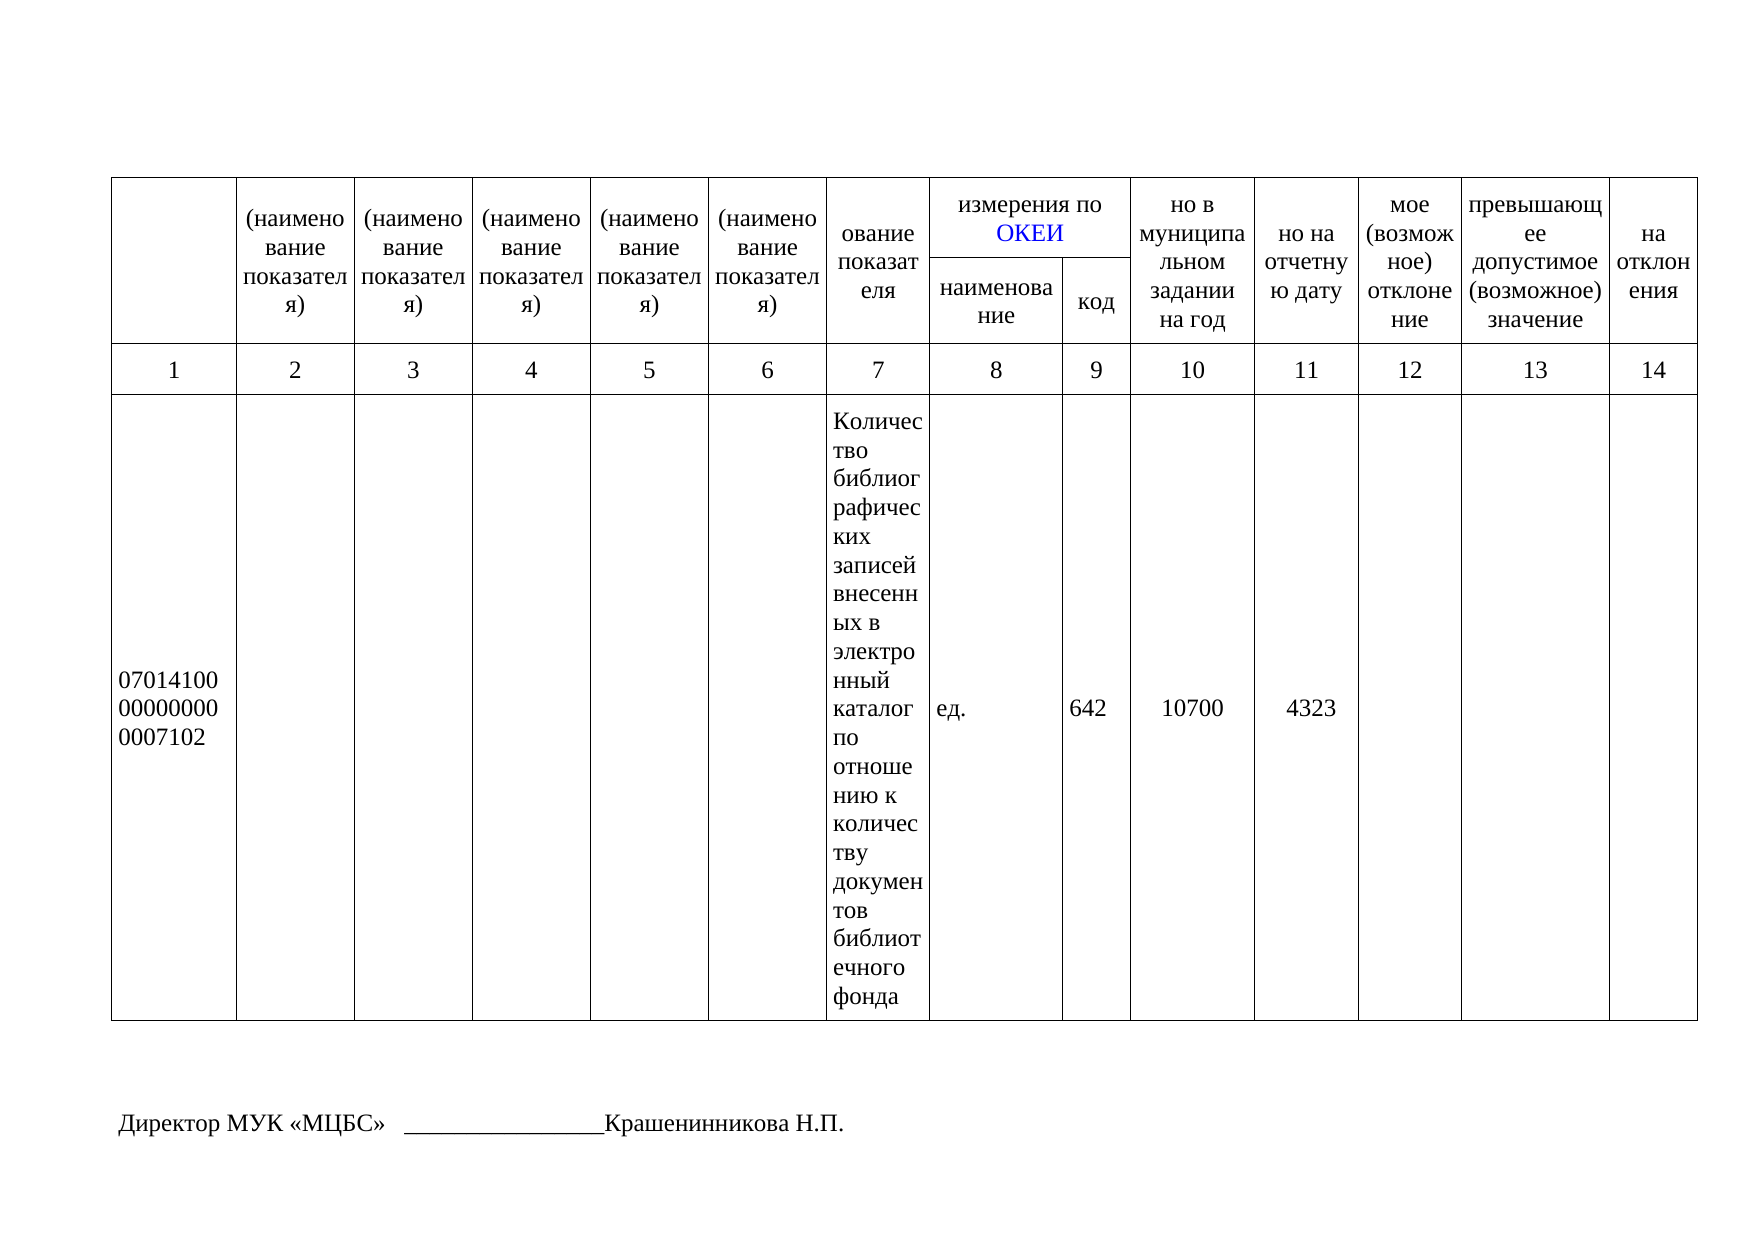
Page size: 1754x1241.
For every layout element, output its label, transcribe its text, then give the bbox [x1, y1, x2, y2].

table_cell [709, 178, 826, 343]
table_cell [1359, 395, 1461, 1020]
table_cell [1610, 395, 1697, 1020]
table_cell ед. [930, 395, 1062, 1020]
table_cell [1359, 178, 1461, 343]
table_cell 7 [827, 344, 929, 394]
table_cell 6 [709, 344, 826, 394]
text Директор МУК «МЦБС» ________________Крашенинникова Н.П. [118, 1108, 1636, 1136]
table_cell 1 [112, 344, 236, 394]
table_cell [237, 395, 354, 1020]
table_cell Количество библиографических записей внесенных в электронный каталог по отношению к количеству документов библиотечного фонда [827, 395, 929, 1020]
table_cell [473, 178, 590, 343]
table_cell 4323 [1255, 395, 1358, 1020]
table_cell 2 [237, 344, 354, 394]
table_cell наименование [930, 258, 1062, 343]
table_cell 10 [1131, 344, 1254, 394]
table_cell 3 [355, 344, 472, 394]
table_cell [1255, 178, 1358, 343]
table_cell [930, 178, 1130, 257]
table_cell [1462, 395, 1609, 1020]
table_cell 10700 [1131, 395, 1254, 1020]
table_cell код [1063, 258, 1130, 343]
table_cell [591, 178, 708, 343]
table_cell причина отклонения [1610, 178, 1697, 343]
table_cell [709, 395, 826, 1020]
table_cell [591, 395, 708, 1020]
table_cell 4 [473, 344, 590, 394]
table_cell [827, 178, 929, 343]
table_cell [473, 395, 590, 1020]
table_cell 8 [930, 344, 1062, 394]
table_cell 14 [1610, 344, 1697, 394]
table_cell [237, 178, 354, 343]
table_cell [355, 178, 472, 343]
table_cell [355, 395, 472, 1020]
table_cell 07014100000000000007102 [112, 395, 236, 1020]
table_cell 5 [591, 344, 708, 394]
table_cell 9 [1063, 344, 1130, 394]
table_cell 12 [1359, 344, 1461, 394]
table_cell 13 [1462, 344, 1609, 394]
table_cell 11 [1255, 344, 1358, 394]
table_cell 642 [1063, 395, 1130, 1020]
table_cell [1462, 178, 1609, 343]
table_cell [1131, 178, 1254, 343]
